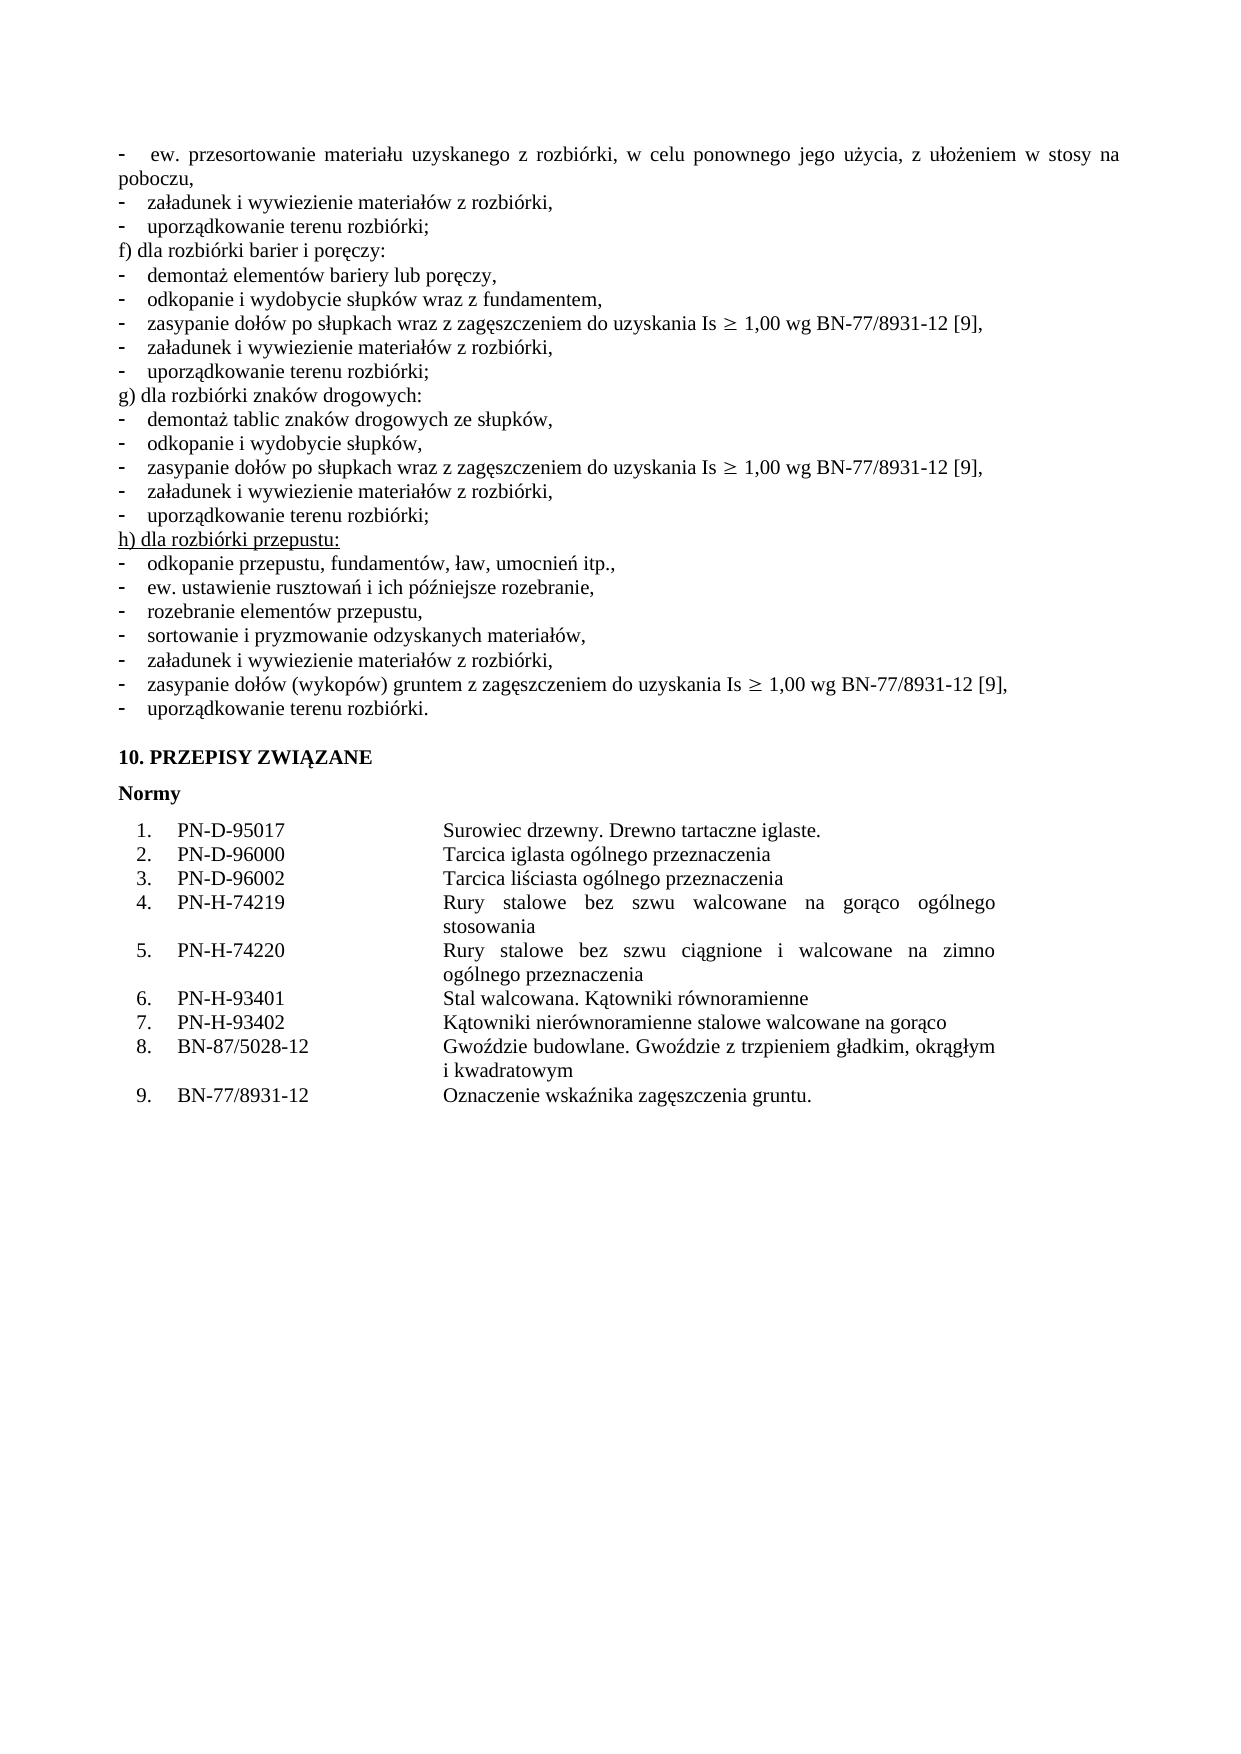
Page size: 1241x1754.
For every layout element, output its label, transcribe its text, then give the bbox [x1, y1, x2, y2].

table_cell BN-87/5028-12 [170, 1034, 436, 1082]
table_cell 6. [118, 986, 170, 1010]
text  zasypanie dołów (wykopów) gruntem z zagęszczeniem do uzyskania Is 1,00 wg BN-77/8931-12 [9], [118, 672, 1122, 696]
table_cell Rury stalowe bez szwu walcowane na gorąco ogólnego stosowania [436, 890, 1003, 938]
text h) dla rozbiórki przepustu: [118, 527, 1122, 551]
table_cell Kątowniki nierównoramienne stalowe walcowane na gorąco [436, 1010, 1003, 1034]
table_cell PN-H-93401 [170, 986, 436, 1010]
table_cell 7. [118, 1010, 170, 1034]
table_cell PN-H-93402 [170, 1010, 436, 1034]
text  zasypanie dołów po słupkach wraz z zagęszczeniem do uzyskania Is 1,00 wg BN-77/8931-12 [9], [118, 455, 1122, 479]
text  załadunek i wywiezienie materiałów z rozbiórki, [118, 479, 1122, 503]
text  załadunek i wywiezienie materiałów z rozbiórki, [118, 190, 1122, 214]
table_header 1. [118, 818, 170, 842]
table_cell PN-H-74219 [170, 890, 436, 938]
table_cell PN-H-74220 [170, 938, 436, 986]
table_cell 8. [118, 1034, 170, 1082]
text  ew. ustawienie rusztowań i ich późniejsze rozebranie, [118, 575, 1122, 599]
text  uporządkowanie terenu rozbiórki; [118, 503, 1122, 527]
text  uporządkowanie terenu rozbiórki. [118, 696, 1122, 720]
table_cell 9. [118, 1083, 170, 1107]
text  odkopanie i wydobycie słupków, [118, 431, 1122, 455]
text  rozebranie elementów przepustu, [118, 599, 1122, 623]
text  uporządkowanie terenu rozbiórki; [118, 214, 1122, 238]
text  uporządkowanie terenu rozbiórki; [118, 359, 1122, 383]
table_cell 2. [118, 842, 170, 866]
table_cell 5. [118, 938, 170, 986]
table_cell PN-D-96000 [170, 842, 436, 866]
table_cell 4. [118, 890, 170, 938]
table_cell Gwoździe budowlane. Gwoździe z trzpieniem gładkim, okrągłym i kwadratowym [436, 1034, 1003, 1082]
text Normy [118, 781, 1122, 805]
text  zasypanie dołów po słupkach wraz z zagęszczeniem do uzyskania Is 1,00 wg BN-77/8931-12 [9], [118, 311, 1122, 335]
table_cell Tarcica iglasta ogólnego przeznaczenia [436, 842, 1003, 866]
text  załadunek i wywiezienie materiałów z rozbiórki, [118, 335, 1122, 359]
table_cell PN-D-96002 [170, 866, 436, 890]
table_cell Tarcica liściasta ogólnego przeznaczenia [436, 866, 1003, 890]
text 10. PRZEPISY ZWIĄZANE [118, 745, 1122, 769]
text  odkopanie i wydobycie słupków wraz z fundamentem, [118, 287, 1122, 311]
table_cell BN-77/8931-12 [170, 1083, 436, 1107]
text  demontaż elementów bariery lub poręczy, [118, 262, 1122, 287]
table_cell Rury stalowe bez szwu ciągnione i walcowane na zimno ogólnego przeznaczenia [436, 938, 1003, 986]
table_cell 3. [118, 866, 170, 890]
table_header Surowiec drzewny. Drewno tartaczne iglaste. [436, 818, 1003, 842]
text  odkopanie przepustu, fundamentów, ław, umocnień itp., [118, 551, 1122, 575]
table_cell Stal walcowana. Kątowniki równoramienne [436, 986, 1003, 1010]
text  sortowanie i pryzmowanie odzyskanych materiałów, [118, 623, 1122, 647]
text  ew. przesortowanie materiału uzyskanego z rozbiórki, w celu ponownego jego użycia, z ułożeniem w stosy na poboczu, [118, 142, 1122, 190]
text g) dla rozbiórki znaków drogowych: [118, 383, 1122, 407]
table_header PN-D-95017 [170, 818, 436, 842]
text  załadunek i wywiezienie materiałów z rozbiórki, [118, 647, 1122, 672]
text f) dla rozbiórki barier i poręczy: [118, 238, 1122, 262]
text  demontaż tablic znaków drogowych ze słupków, [118, 407, 1122, 431]
table_cell Oznaczenie wskaźnika zagęszczenia gruntu. [436, 1083, 1003, 1107]
